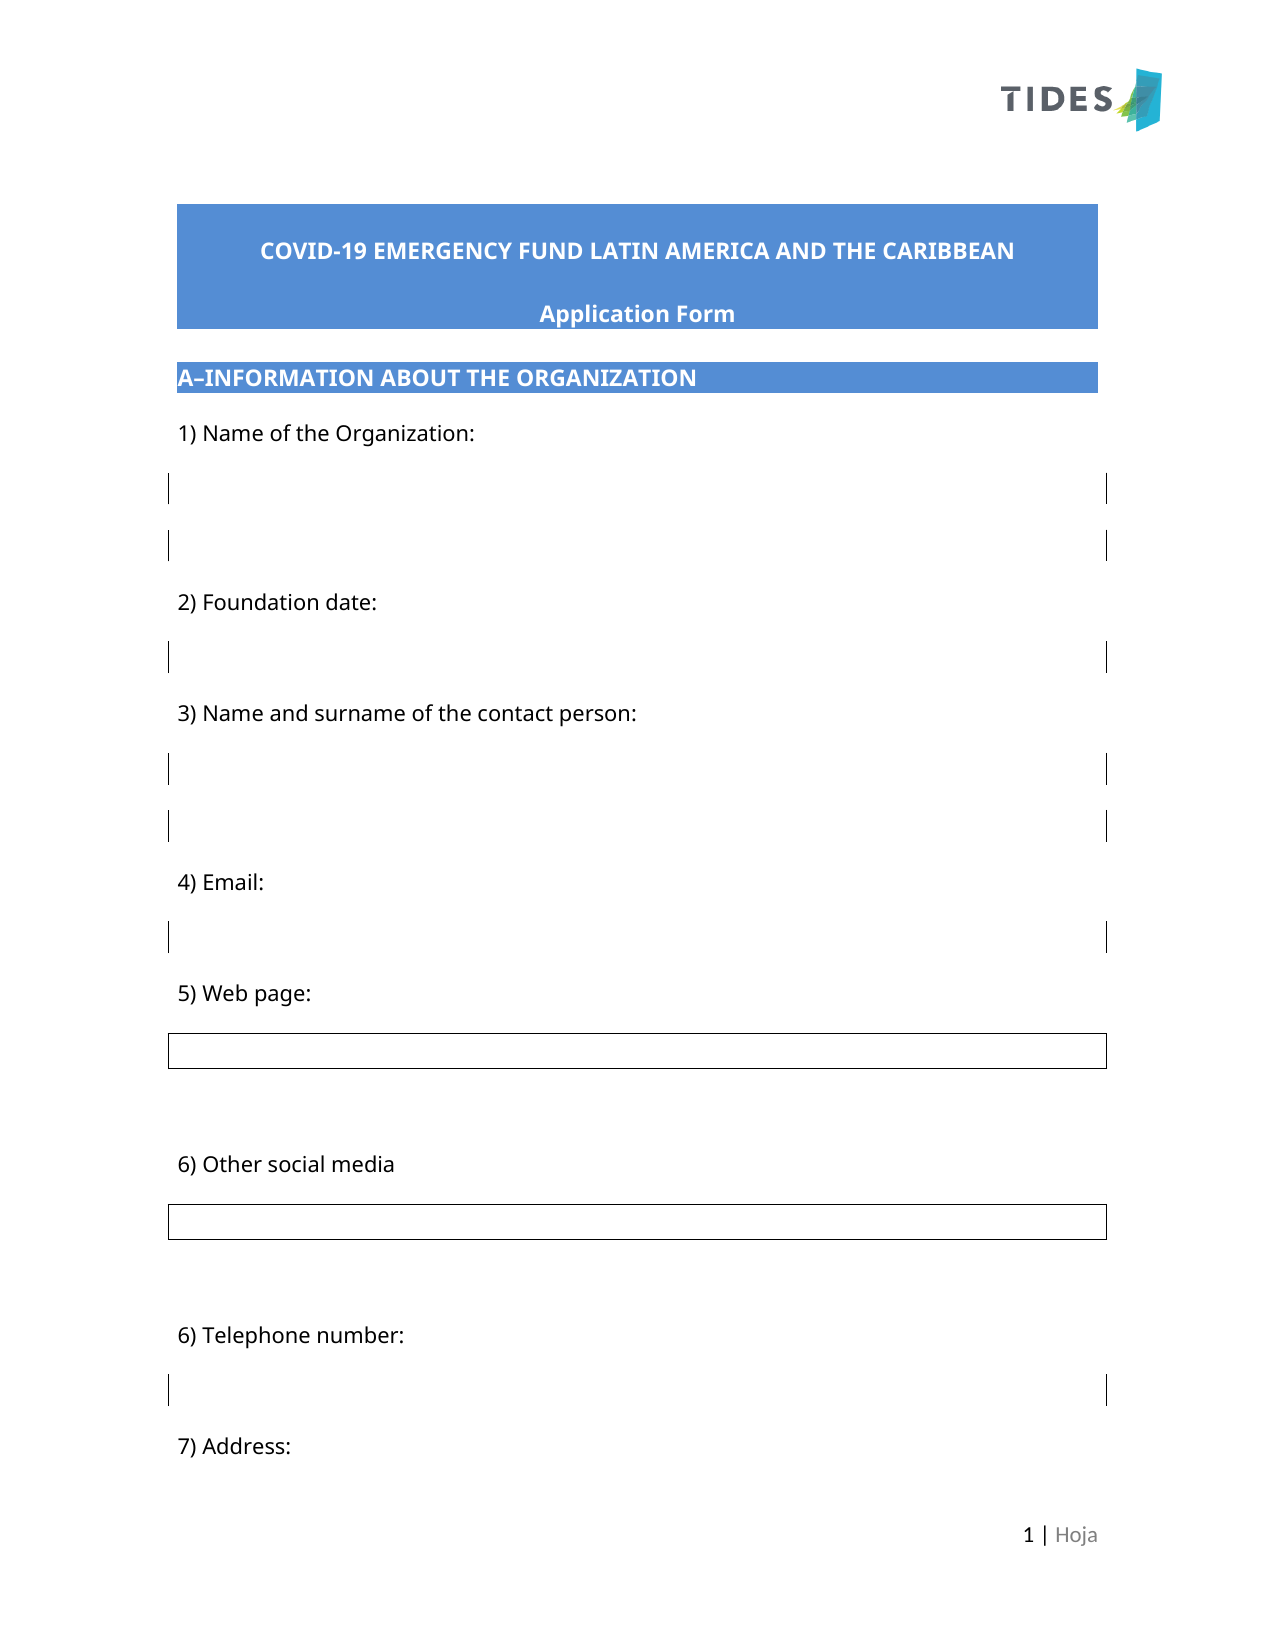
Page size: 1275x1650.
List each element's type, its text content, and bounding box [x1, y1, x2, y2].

text 6) Other social media [177, 1149, 1098, 1179]
text 1) Name of the Organization: [177, 418, 1098, 448]
text 6) Telephone number: [177, 1319, 1098, 1349]
text 5) Web page: [177, 978, 1098, 1008]
text Application Form [177, 297, 1098, 329]
text 2) Foundation date: [177, 586, 1098, 616]
text 4) Email: [177, 867, 1098, 896]
text COVID-19 EMERGENCY FUND LATIN AMERICA AND THE CARIBBEAN [177, 235, 1098, 266]
text 3) Name and surname of the contact person: [177, 698, 1098, 728]
text A–INFORMATION ABOUT THE ORGANIZATION [177, 362, 1098, 393]
text 7) Address: [177, 1431, 1098, 1461]
picture [982, 64, 1185, 141]
